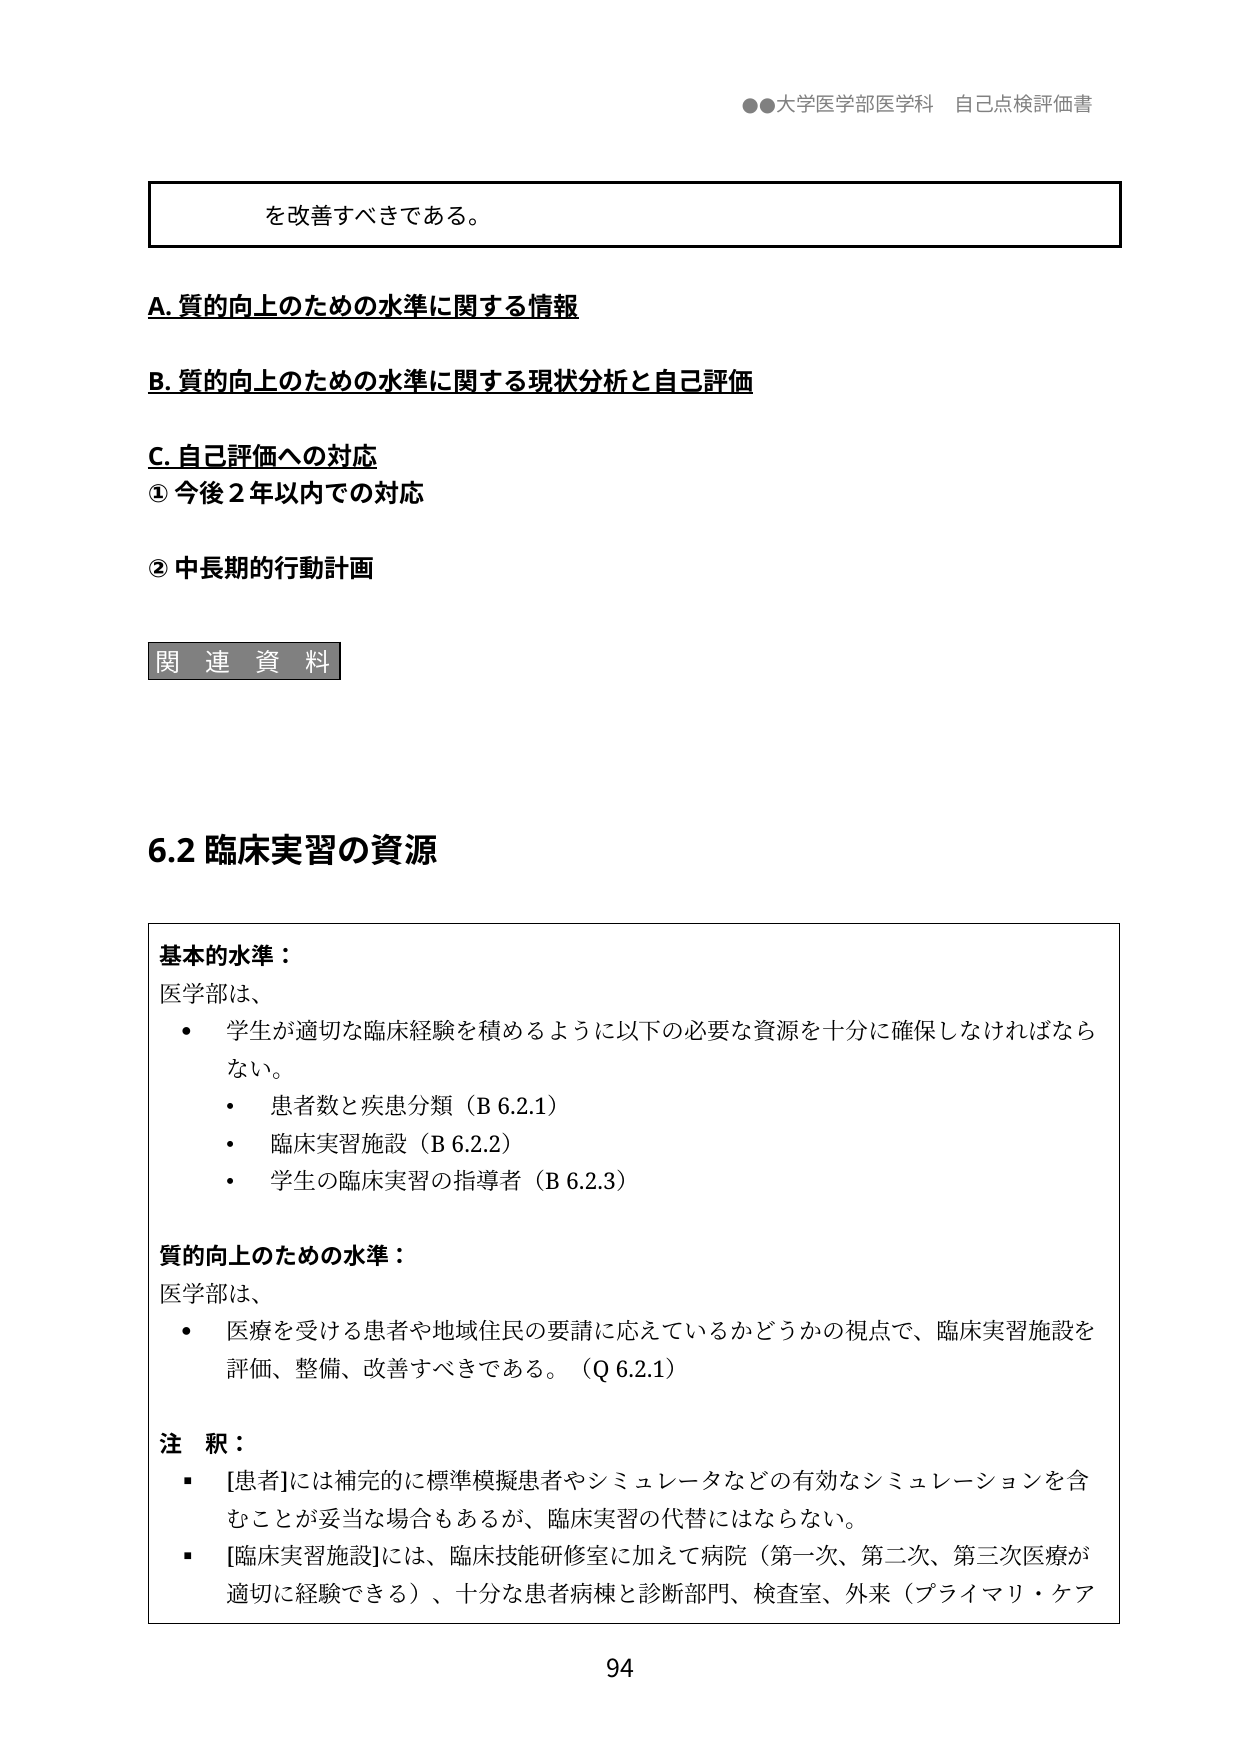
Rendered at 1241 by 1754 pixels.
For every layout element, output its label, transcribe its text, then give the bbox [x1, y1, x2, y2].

subtitle 6.2 臨床実習の資源 [148, 811, 1092, 886]
text ②中長期的行動計画 [148, 548, 1093, 586]
text ①今後２年以内での対応 [148, 473, 1093, 511]
text C. 自己評価への対応 [148, 436, 1092, 473]
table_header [149, 924, 1119, 1623]
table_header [151, 184, 1119, 245]
text 関 連 資 料/ [148, 623, 1092, 698]
text A. 質的向上のための水準に関する情報 [148, 286, 1092, 323]
text B. 質的向上のための水準に関する現状分析と自己評価 [148, 361, 1092, 398]
